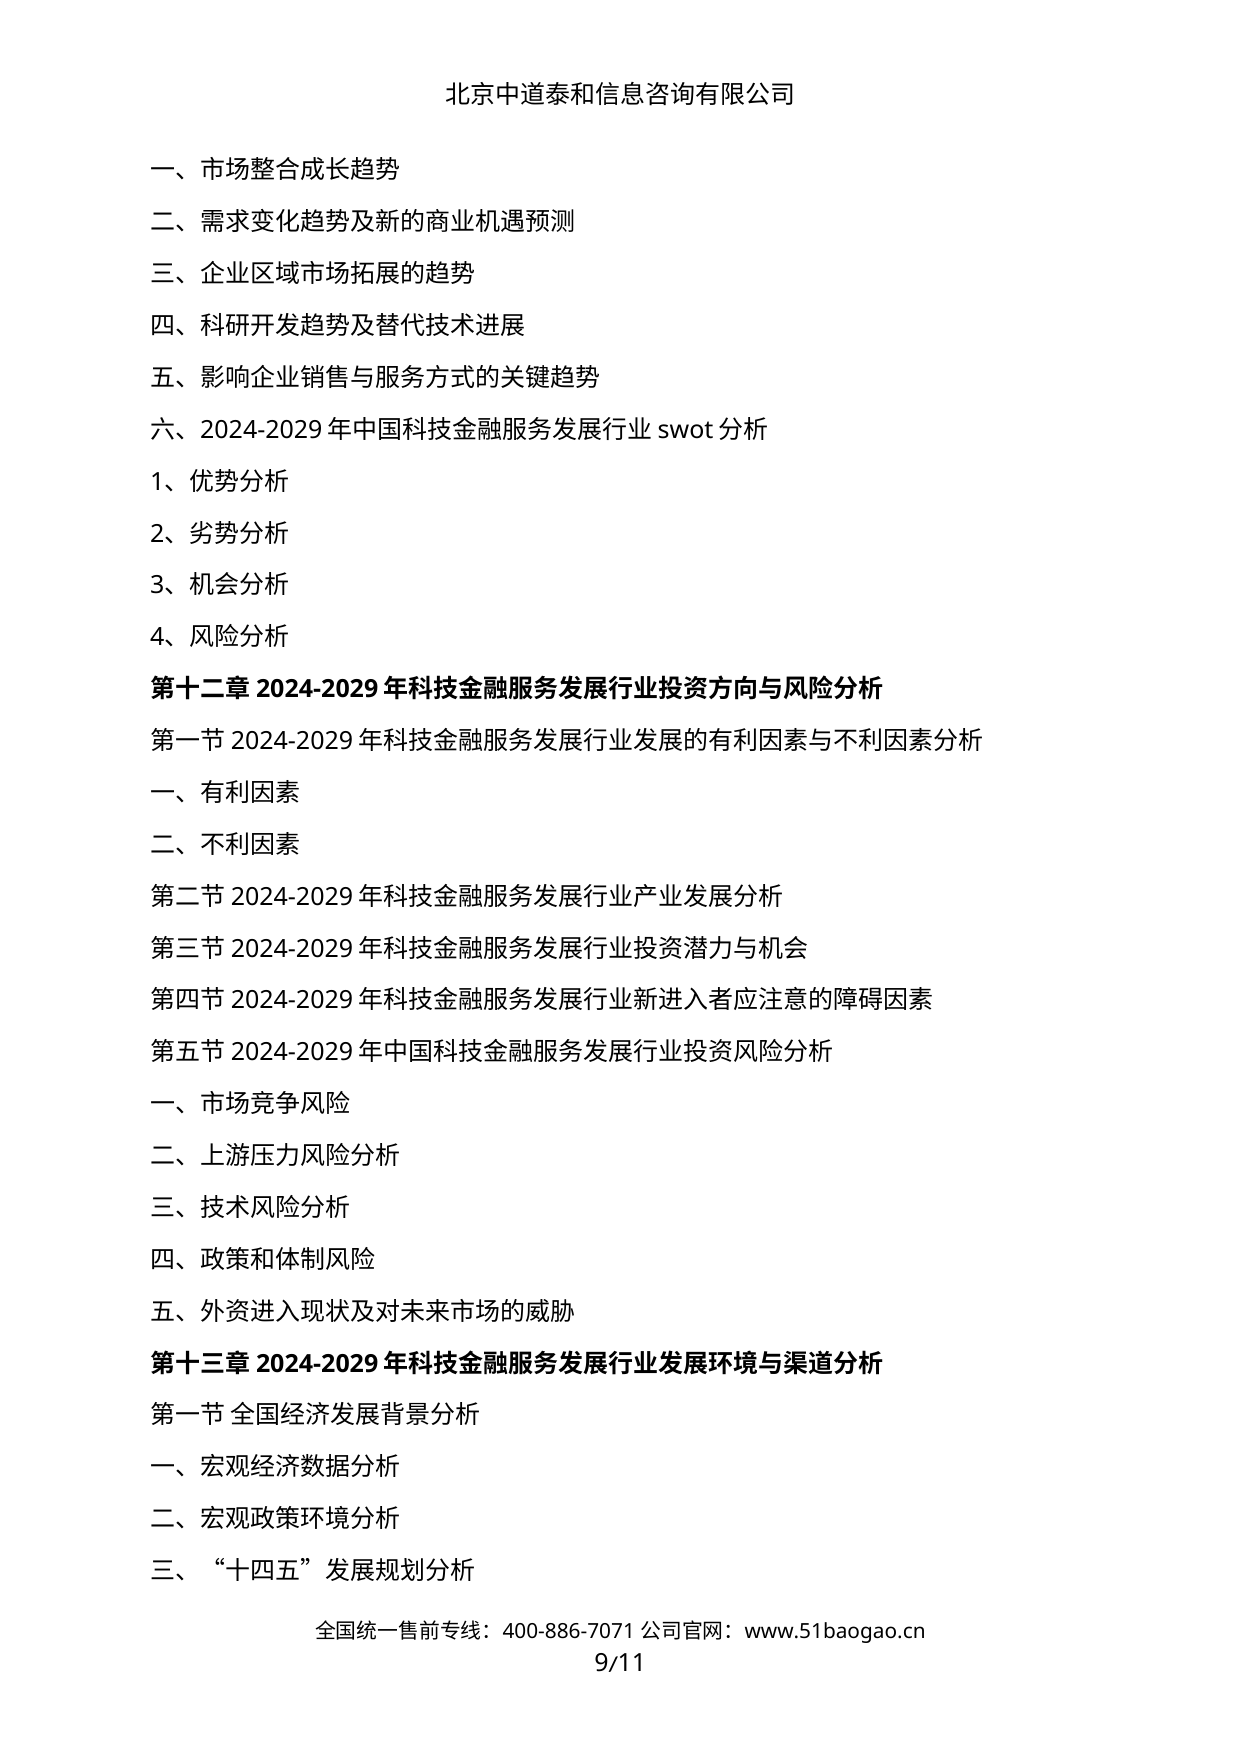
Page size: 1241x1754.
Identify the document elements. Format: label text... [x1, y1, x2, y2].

text 第二节 2024-2029年科技金融服务发展行业产业发展分析 [150, 876, 1090, 912]
text 3、机会分析 [150, 565, 1090, 601]
text 三、“十四五”发展规划分析 [150, 1551, 1090, 1587]
text 二、上游压力风险分析 [150, 1136, 1090, 1172]
text 二、宏观政策环境分析 [150, 1499, 1090, 1535]
text 二、需求变化趋势及新的商业机遇预测 [150, 202, 1090, 238]
text 一、有利因素 [150, 772, 1090, 809]
text 四、政策和体制风险 [150, 1239, 1090, 1276]
text 五、影响企业销售与服务方式的关键趋势 [150, 357, 1090, 394]
text 4、风险分析 [150, 617, 1090, 653]
text 第五节 2024-2029年中国科技金融服务发展行业投资风险分析 [150, 1032, 1090, 1068]
text 一、宏观经济数据分析 [150, 1447, 1090, 1483]
text 第十三章 2024-2029年科技金融服务发展行业发展环境与渠道分析 [150, 1343, 1090, 1379]
text 2、劣势分析 [150, 513, 1090, 549]
text 一、市场整合成长趋势 [150, 150, 1090, 186]
text 五、外资进入现状及对未来市场的威胁 [150, 1291, 1090, 1327]
text 第十二章 2024-2029年科技金融服务发展行业投资方向与风险分析 [150, 669, 1090, 705]
text 一、市场竞争风险 [150, 1084, 1090, 1120]
text 六、2024-2029年中国科技金融服务发展行业swot分析 [150, 409, 1090, 446]
text 三、企业区域市场拓展的趋势 [150, 254, 1090, 290]
text 三、技术风险分析 [150, 1187, 1090, 1224]
text 第三节 2024-2029年科技金融服务发展行业投资潜力与机会 [150, 928, 1090, 964]
text 二、不利因素 [150, 824, 1090, 861]
text 第一节 全国经济发展背景分析 [150, 1395, 1090, 1431]
text 1、优势分析 [150, 461, 1090, 497]
text 四、科研开发趋势及替代技术进展 [150, 306, 1090, 342]
text 第一节 2024-2029年科技金融服务发展行业发展的有利因素与不利因素分析 [150, 721, 1090, 757]
text 第四节 2024-2029年科技金融服务发展行业新进入者应注意的障碍因素 [150, 980, 1090, 1016]
